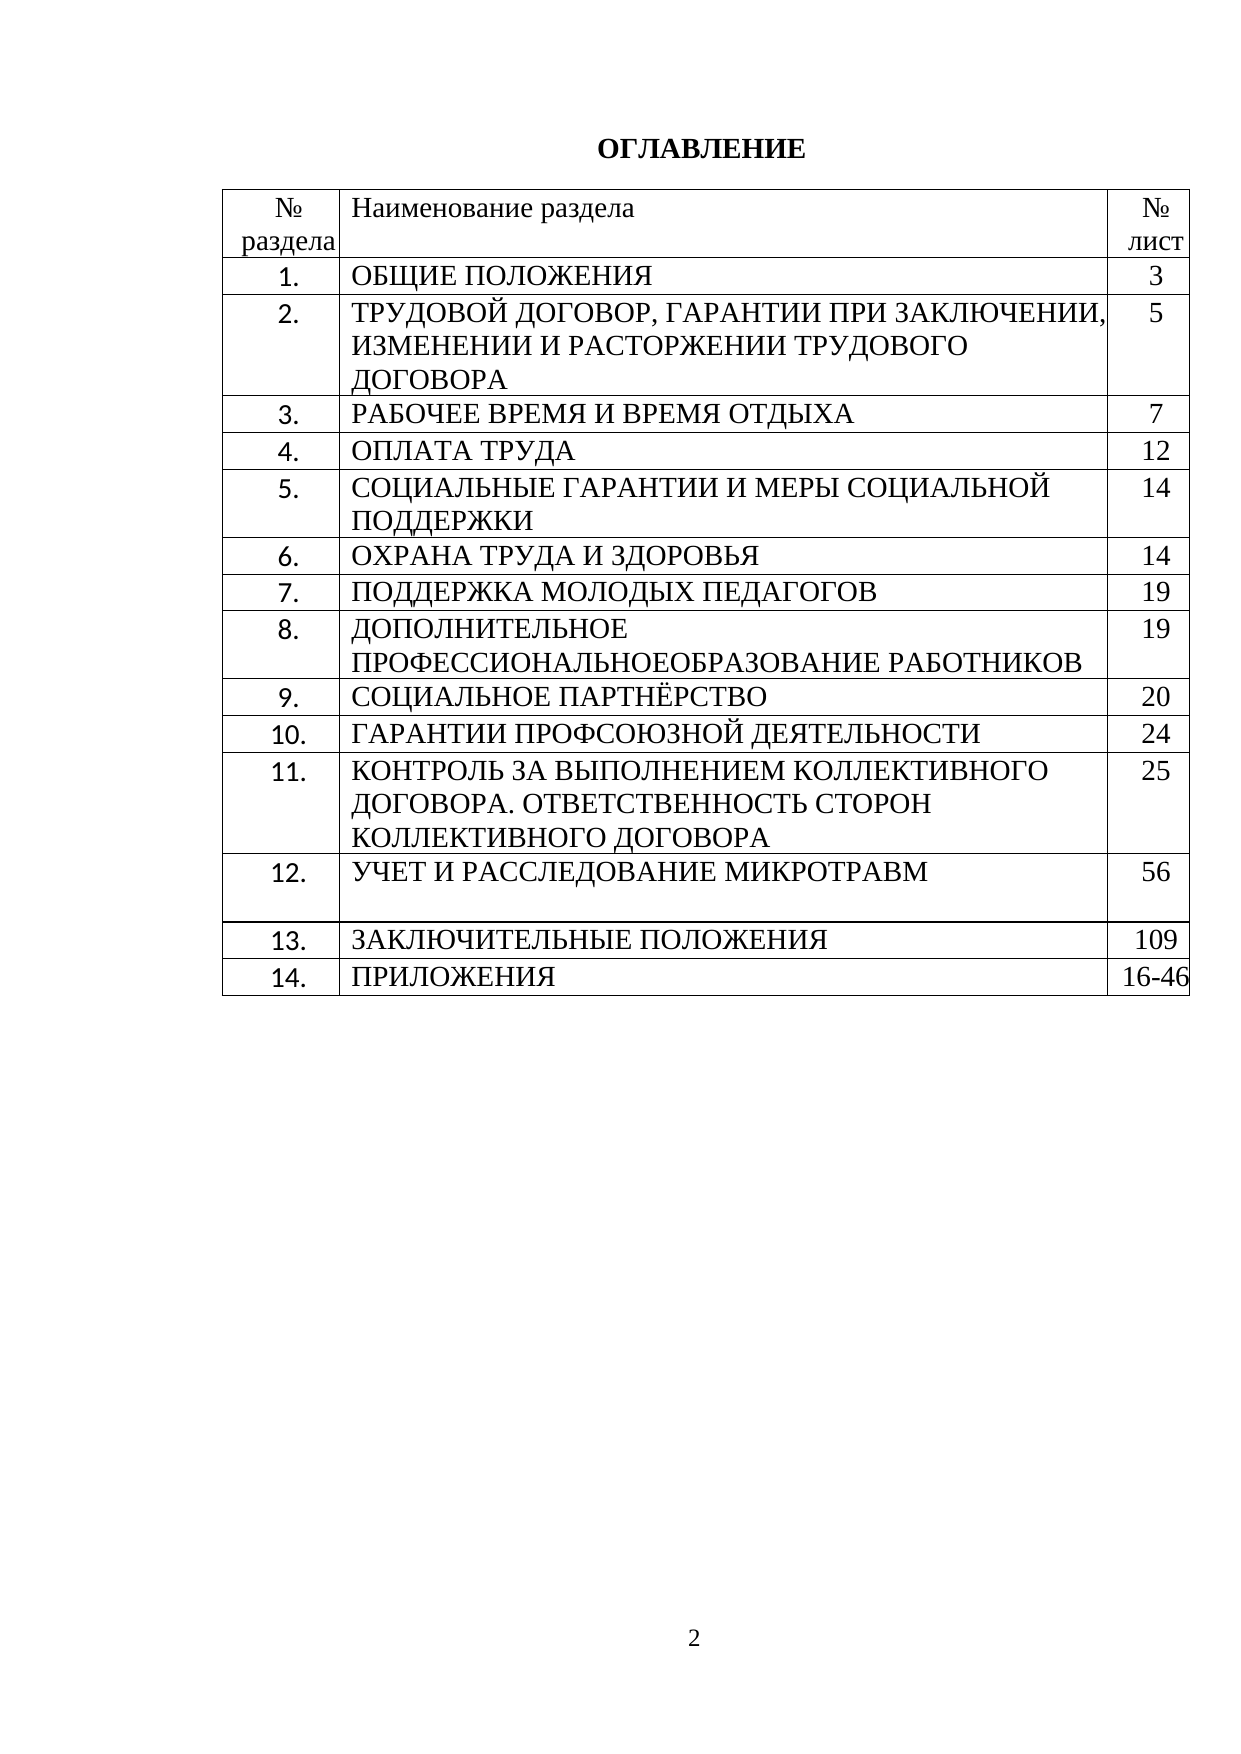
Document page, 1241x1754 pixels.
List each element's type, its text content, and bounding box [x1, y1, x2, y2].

text ОГЛАВЛЕНИЕ [222, 131, 1182, 165]
table_cell ОБЩИЕ ПОЛОЖЕНИЯ [340, 258, 1107, 294]
table_cell ПОДДЕРЖКА МОЛОДЫХ ПЕДАГОГОВ [340, 575, 1107, 610]
table_cell [223, 854, 339, 921]
table_header № раздела [223, 190, 339, 257]
table_cell 19 [1108, 611, 1189, 678]
table_cell 19 [1108, 575, 1189, 610]
table_cell ПРИЛОЖЕНИЯ [340, 959, 1107, 995]
table_cell [223, 753, 339, 853]
table_header Наименование раздела [340, 190, 1107, 257]
table_cell [223, 959, 339, 995]
table_cell [223, 611, 339, 678]
table_cell СОЦИАЛЬНЫЕ ГАРАНТИИ И МЕРЫ СОЦИАЛЬНОЙ ПОДДЕРЖКИ [340, 470, 1107, 537]
table_cell КОНТРОЛЬ ЗА ВЫПОЛНЕНИЕМ КОЛЛЕКТИВНОГО ДОГОВОРА. ОТВЕТСТВЕННОСТЬ СТОРОН КОЛЛЕКТИВНОГО ДОГОВОРА [340, 753, 1107, 853]
table_cell 14 [1108, 538, 1189, 573]
table_cell 25 [1108, 753, 1189, 853]
table_cell [223, 470, 339, 537]
table_cell [223, 716, 339, 752]
table_cell 7 [1108, 396, 1189, 432]
table_cell 3 [1108, 258, 1189, 294]
table_cell ЗАКЛЮЧИТЕЛЬНЫЕ ПОЛОЖЕНИЯ [340, 923, 1107, 958]
table_cell 16-46 [1108, 959, 1189, 995]
table_cell ОХРАНА ТРУДА И ЗДОРОВЬЯ [340, 538, 1107, 573]
table_cell 20 [1108, 679, 1189, 715]
table_cell ДОПОЛНИТЕЛЬНОЕ ПРОФЕССИОНАЛЬНОЕОБРАЗОВАНИЕ РАБОТНИКОВ [340, 611, 1107, 678]
table_cell [223, 538, 339, 573]
table_cell СОЦИАЛЬНОЕ ПАРТНЁРСТВО [340, 679, 1107, 715]
table_cell ОПЛАТА ТРУДА [340, 433, 1107, 469]
table_cell РАБОЧЕЕ ВРЕМЯ И ВРЕМЯ ОТДЫХА [340, 396, 1107, 432]
table_cell [223, 575, 339, 610]
table_cell [223, 923, 339, 958]
table_cell 14 [1108, 470, 1189, 537]
table_cell [223, 679, 339, 715]
table_cell ГАРАНТИИ ПРОФСОЮЗНОЙ ДЕЯТЕЛЬНОСТИ [340, 716, 1107, 752]
table_cell 24 [1108, 716, 1189, 752]
table_cell Учет и расследование микротравм [340, 854, 1107, 921]
table_cell [223, 258, 339, 294]
table_cell [223, 433, 339, 469]
table_cell 109 [1108, 923, 1189, 958]
table_cell 12 [1108, 433, 1189, 469]
table_cell ТРУДОВОЙ ДОГОВОР, ГАРАНТИИ ПРИ ЗАКЛЮЧЕНИИ, ИЗМЕНЕНИИ И РАСТОРЖЕНИИ ТРУДОВОГО ДОГОВОРА [340, 295, 1107, 395]
table_cell 56 [1108, 854, 1189, 921]
table_cell [223, 295, 339, 395]
table_cell [223, 396, 339, 432]
table_cell 5 [1108, 295, 1189, 395]
table_header № лист [1108, 190, 1189, 257]
